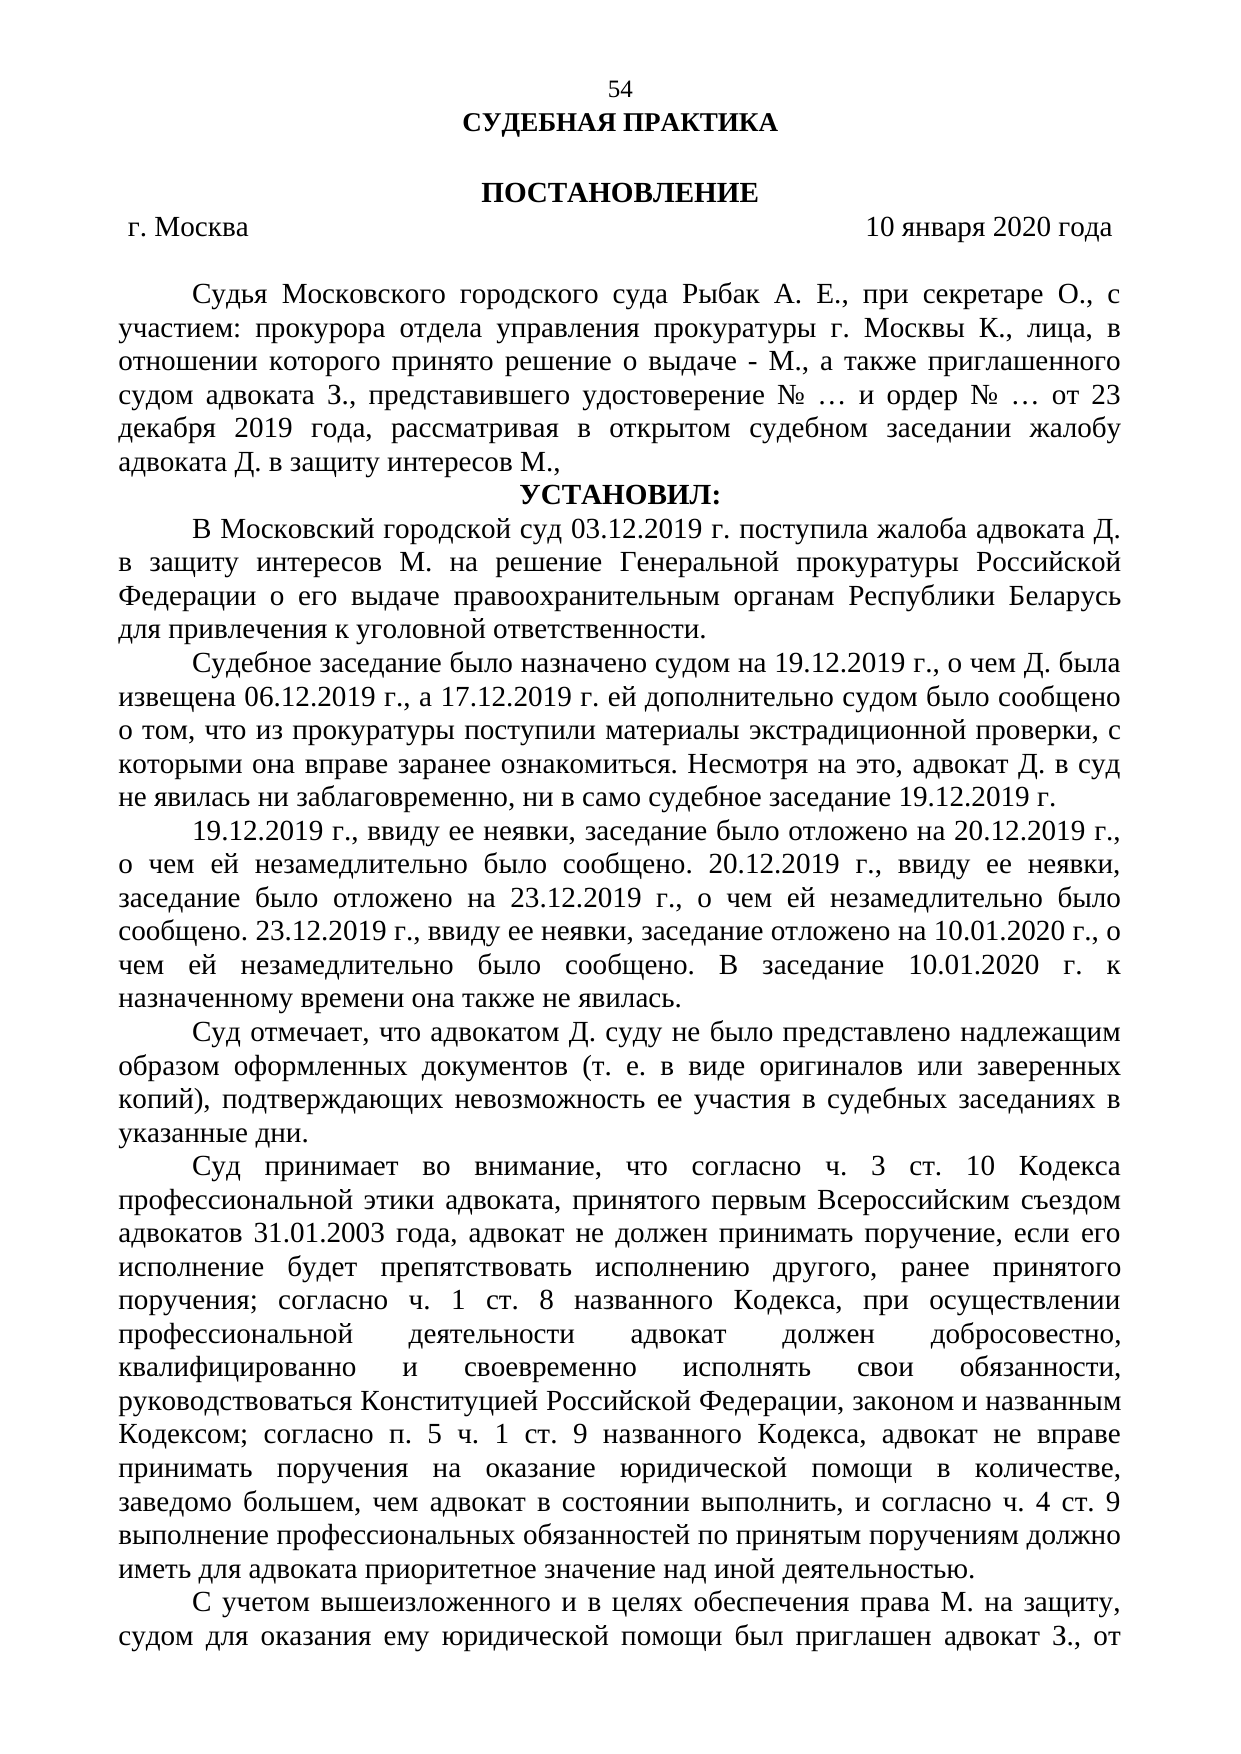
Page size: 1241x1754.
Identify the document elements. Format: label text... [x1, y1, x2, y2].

text 19.12.2019 г., ввиду ее неявки, заседание было отложено на 20.12.2019 г., о чем ей незамедлительно было сообщено. 20.12.2019 г., ввиду ее неявки, заседание было отложено на 23.12.2019 г., о чем ей незамедлительно было сообщено. 23.12.2019 г., ввиду ее неявки, заседание отложено на 10.01.2020 г., о чем ей незамедлительно было сообщено. В заседание 10.01.2020 г. к назначенному времени она также не явилась. [118, 813, 1122, 1014]
text СУДЕБНАЯ ПРАКТИКА [118, 106, 1122, 137]
text УСТАНОВИЛ: [118, 477, 1122, 511]
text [118, 1584, 1122, 1651]
text Суд отмечает, что адвокатом Д. суду не было представлено надлежащим образом оформленных документов (т. е. в виде оригиналов или заверенных копий), подтверждающих невозможность ее участия в судебных заседаниях в указанные дни. [118, 1014, 1122, 1148]
text Суд принимает во внимание, что согласно ч. 3 ст. 10 Кодекса профессиональной этики адвоката, принятого первым Всероссийским съездом адвокатов 31.01.2003 года, адвокат не должен принимать поручение, если его исполнение будет препятствовать исполнению другого, ранее принятого поручения; согласно ч. 1 ст. 8 названного Кодекса, при осуществлении профессиональной деятельности адвокат должен добросовестно, квалифицированно и своевременно исполнять свои обязанности, руководствоваться Конституцией Российской Федерации, законом и названным Кодексом; согласно п. 5 ч. 1 ст. 9 названного Кодекса, адвокат не вправе принимать поручения на оказание юридической помощи в количестве, заведомо большем, чем адвокат в состоянии выполнить, и согласно ч. 4 ст. 9 выполнение профессиональных обязанностей по принятым поручениям должно иметь для адвоката приоритетное значение над иной деятельностью. [118, 1148, 1122, 1584]
text г. Москва 10 января 2020 года [118, 209, 1122, 243]
text Судья Московского городского суда Рыбак А. Е., при секретаре О., с участием: прокурора отдела управления прокуратуры г. Москвы К., лица, в отношении которого принято решение о выдаче - М., а также приглашенного судом адвоката З., представившего удостоверение № … и ордер № … от 23 декабря 2019 года, рассматривая в открытом судебном заседании жалобу адвоката Д. в защиту интересов М., [118, 276, 1122, 477]
text Судебное заседание было назначено судом на 19.12.2019 г., о чем Д. была извещена 06.12.2019 г., а 17.12.2019 г. ей дополнительно судом было сообщено о том, что из прокуратуры поступили материалы экстрадиционной проверки, с которыми она вправе заранее ознакомиться. Несмотря на это, адвокат Д. в суд не явилась ни заблаговременно, ни в само судебное заседание 19.12.2019 г. [118, 645, 1122, 813]
text В Московский городской суд 03.12.2019 г. поступила жалоба адвоката Д. в защиту интересов М. на решение Генеральной прокуратуры Российской Федерации о его выдаче правоохранительным органам Республики Беларусь для привлечения к уголовной ответственности. [118, 511, 1122, 645]
text ПОСТАНОВЛЕНИЕ [118, 176, 1122, 209]
